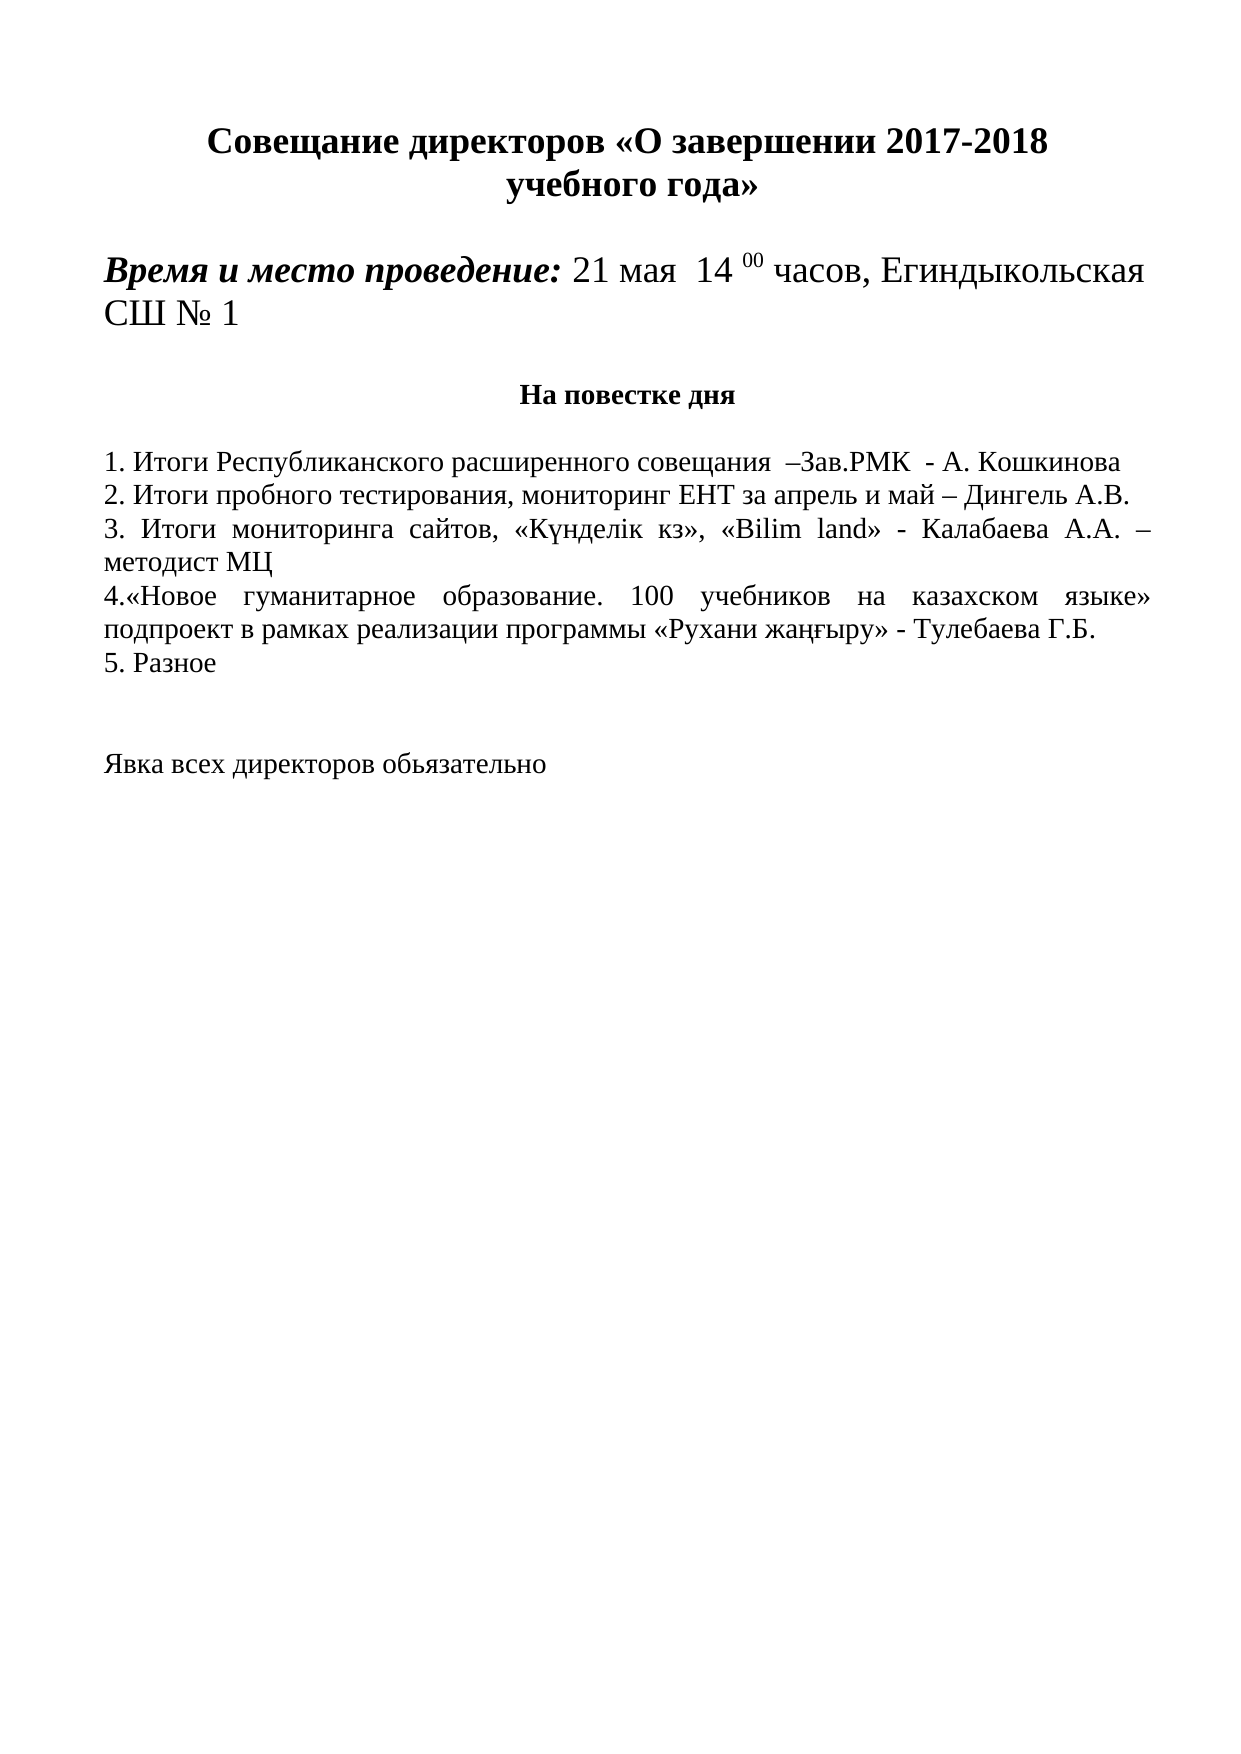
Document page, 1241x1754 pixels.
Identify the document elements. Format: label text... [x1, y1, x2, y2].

list 3. Итоги мониторинга сайтов, «Күнделік кз», «Bilim land» - Калабаева А.А. – методист МЦ [103, 511, 1152, 578]
list Явка всех директоров обьязательно [103, 746, 1152, 779]
text учебного года» [103, 161, 1152, 204]
text Совещание директоров «О завершении 2017-2018 [103, 118, 1152, 161]
list 5. Разное [103, 645, 1152, 679]
text Время и место проведение: 21 мая 14 00 часов, Егиндыкольская СШ № 1 [103, 247, 1152, 334]
text На повестке дня [103, 377, 1152, 410]
list 1. Итоги Республиканского расширенного совещания –Зав.РМК - А. Кошкинова [103, 444, 1152, 477]
list 4.«Новое гуманитарное образование. 100 учебников на казахском языке» подпроект в рамках реализации программы «Рухани жаңғыру» - Тулебаева Г.Б. [103, 578, 1152, 645]
list 2. Итоги пробного тестирования, мониторинг ЕНТ за апрель и май – Дингель А.В. [103, 477, 1152, 511]
